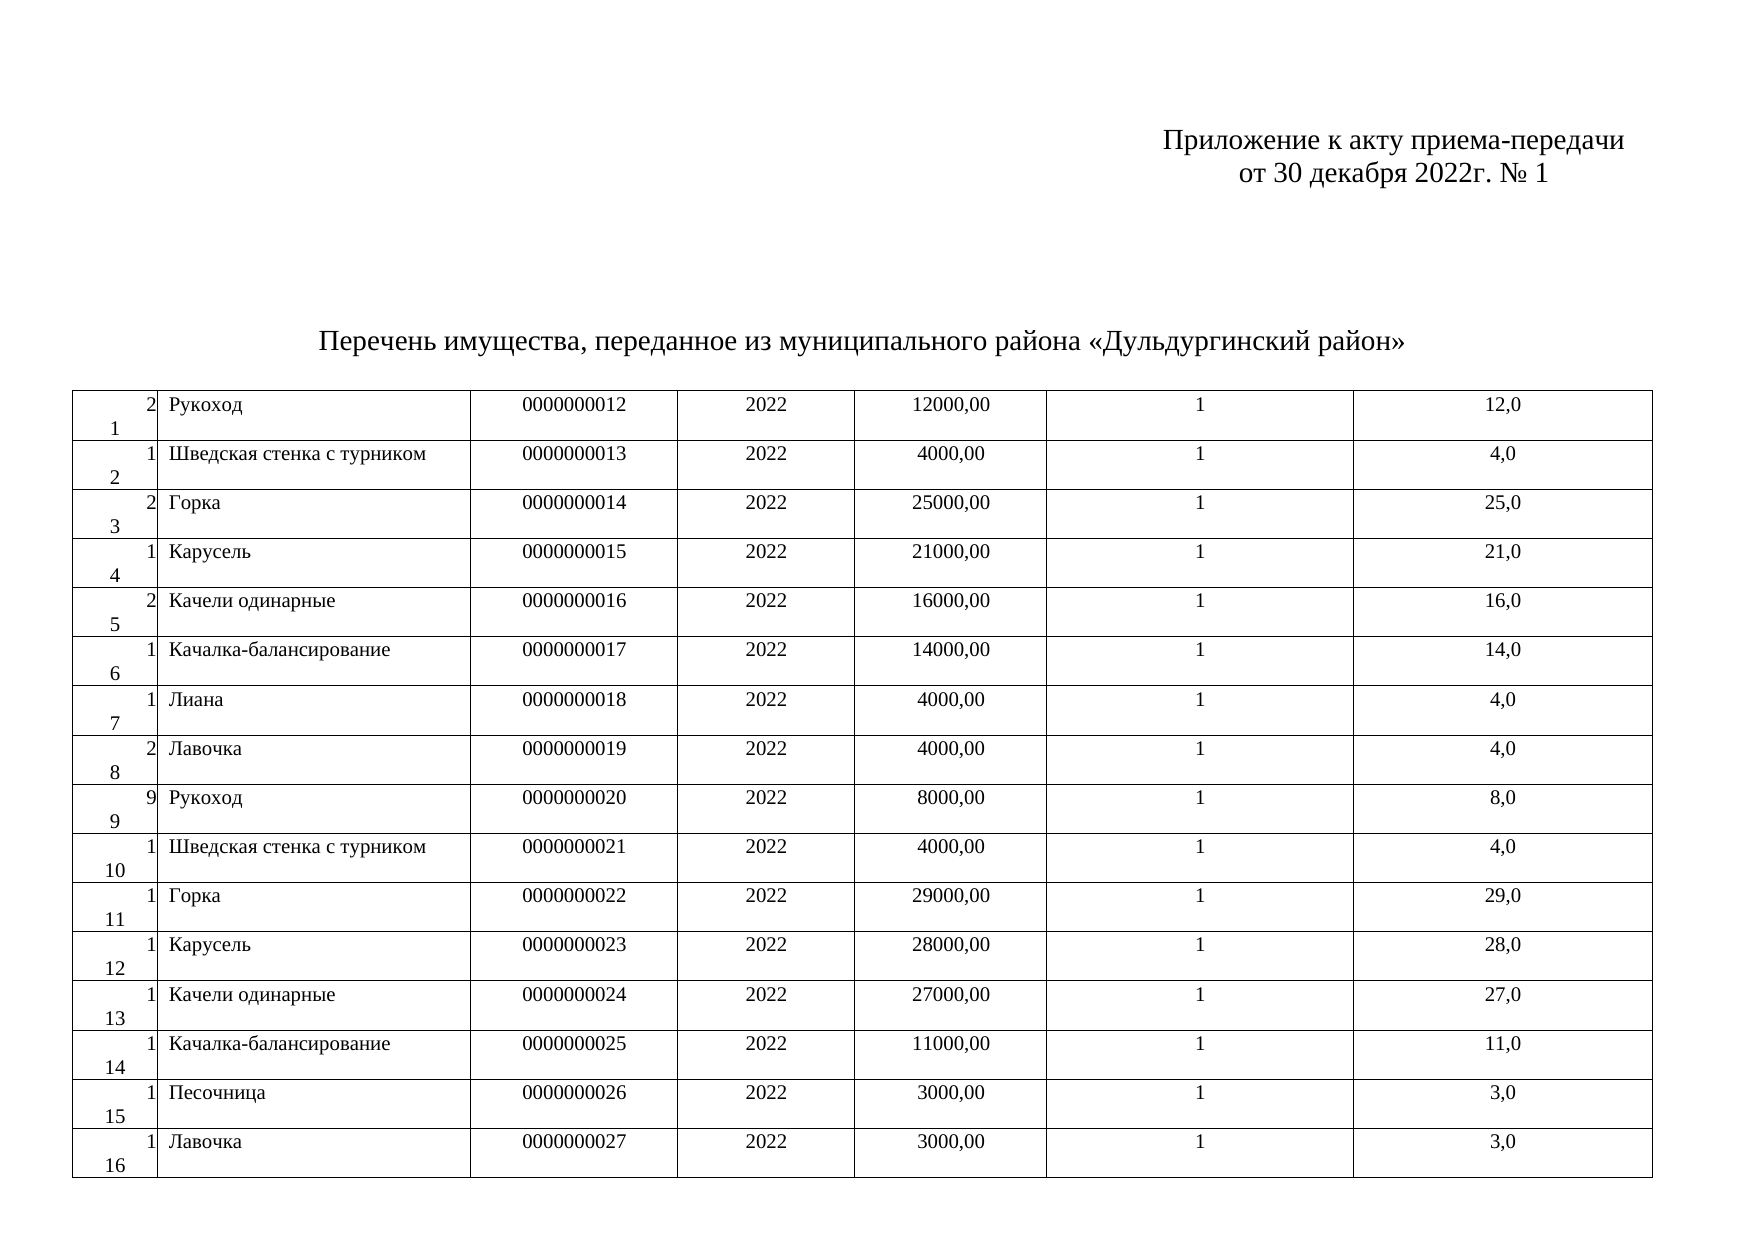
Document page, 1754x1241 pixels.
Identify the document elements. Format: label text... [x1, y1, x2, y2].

table_cell 0000000023 [471, 932, 677, 980]
table_header 2022 [678, 391, 854, 439]
text Приложение к акту приема-передачи [1122, 122, 1665, 156]
table_cell 12 [73, 441, 157, 489]
table_cell 27000,00 [855, 981, 1046, 1029]
table_cell 1 [1047, 932, 1353, 980]
table_cell Качели одинарные [158, 981, 470, 1029]
table_cell 27,0 [1354, 981, 1652, 1029]
table_cell 0000000021 [471, 834, 677, 882]
table_cell 4,0 [1354, 834, 1652, 882]
table_cell Качалка-балансирование [158, 637, 470, 685]
table_cell 14,0 [1354, 637, 1652, 685]
table_cell 1 [1047, 1031, 1353, 1079]
table_cell 1 [1047, 588, 1353, 636]
table_cell Лавочка [158, 1129, 470, 1177]
table_cell 23 [73, 490, 157, 538]
table_cell 0000000014 [471, 490, 677, 538]
table_cell 0000000027 [471, 1129, 677, 1177]
table_cell 16,0 [1354, 588, 1652, 636]
table_cell 28000,00 [855, 932, 1046, 980]
table_cell 1 [1047, 441, 1353, 489]
table_cell 110 [73, 834, 157, 882]
table_cell 113 [73, 981, 157, 1029]
table_cell 114 [73, 1031, 157, 1079]
table_cell Рукоход [158, 785, 470, 833]
table_cell 0000000026 [471, 1080, 677, 1128]
table_cell 4000,00 [855, 834, 1046, 882]
table_cell 0000000017 [471, 637, 677, 685]
table_cell Лавочка [158, 736, 470, 784]
table_header 0000000012 [471, 391, 677, 439]
table_cell 0000000020 [471, 785, 677, 833]
table_cell 14 [73, 539, 157, 587]
text Перечень имущества, переданное из муниципального района «Дульдургинский район» [59, 323, 1665, 357]
table_cell 14000,00 [855, 637, 1046, 685]
table_cell 2022 [678, 785, 854, 833]
table_cell Шведская стенка с турником [158, 834, 470, 882]
table_cell 2022 [678, 1031, 854, 1079]
table_cell 2022 [678, 834, 854, 882]
table_cell 2022 [678, 736, 854, 784]
table_cell 0000000013 [471, 441, 677, 489]
table_cell 8,0 [1354, 785, 1652, 833]
table_cell 0000000022 [471, 883, 677, 931]
table_cell 4000,00 [855, 686, 1046, 734]
table_cell 25,0 [1354, 490, 1652, 538]
table_cell 0000000015 [471, 539, 677, 587]
table_cell 3,0 [1354, 1080, 1652, 1128]
table_cell 1 [1047, 736, 1353, 784]
table_cell 8000,00 [855, 785, 1046, 833]
table_cell 2022 [678, 1080, 854, 1128]
table_cell 4,0 [1354, 686, 1652, 734]
table_cell 112 [73, 932, 157, 980]
table_cell 3000,00 [855, 1129, 1046, 1177]
table_cell 4000,00 [855, 736, 1046, 784]
table_cell 4,0 [1354, 736, 1652, 784]
table_cell 2022 [678, 883, 854, 931]
table_header 21 [73, 391, 157, 439]
table_header 1 [1047, 391, 1353, 439]
table_header Рукоход [158, 391, 470, 439]
table_cell 115 [73, 1080, 157, 1128]
table_cell 2022 [678, 490, 854, 538]
table_cell Песочница [158, 1080, 470, 1128]
table_cell 2022 [678, 981, 854, 1029]
table_cell 0000000018 [471, 686, 677, 734]
table_cell Горка [158, 490, 470, 538]
table_cell 21,0 [1354, 539, 1652, 587]
table_cell Качели одинарные [158, 588, 470, 636]
table_cell 1 [1047, 785, 1353, 833]
table_cell 111 [73, 883, 157, 931]
table_cell 4000,00 [855, 441, 1046, 489]
table_cell 2022 [678, 1129, 854, 1177]
table_cell 29,0 [1354, 883, 1652, 931]
table_cell 16 [73, 637, 157, 685]
table_cell 3,0 [1354, 1129, 1652, 1177]
table_header 12,0 [1354, 391, 1652, 439]
table_cell 0000000025 [471, 1031, 677, 1079]
table_cell 2022 [678, 441, 854, 489]
table_cell 2022 [678, 637, 854, 685]
table_cell 25 [73, 588, 157, 636]
table_cell 29000,00 [855, 883, 1046, 931]
table_cell 3000,00 [855, 1080, 1046, 1128]
table_cell 28,0 [1354, 932, 1652, 980]
table_cell 2022 [678, 588, 854, 636]
table_cell 0000000016 [471, 588, 677, 636]
table_cell 116 [73, 1129, 157, 1177]
table_cell 4,0 [1354, 441, 1652, 489]
table_cell 0000000019 [471, 736, 677, 784]
table_cell 2022 [678, 539, 854, 587]
table_cell 1 [1047, 539, 1353, 587]
table_cell 1 [1047, 637, 1353, 685]
table_cell Лиана [158, 686, 470, 734]
text от 30 декабря 2022г. № 1 [1122, 156, 1665, 189]
table_cell 1 [1047, 1129, 1353, 1177]
table_cell 16000,00 [855, 588, 1046, 636]
table_cell Качалка-балансирование [158, 1031, 470, 1079]
table_cell Горка [158, 883, 470, 931]
table_cell 11,0 [1354, 1031, 1652, 1079]
table_cell Шведская стенка с турником [158, 441, 470, 489]
table_cell 28 [73, 736, 157, 784]
table_cell 25000,00 [855, 490, 1046, 538]
table_header 12000,00 [855, 391, 1046, 439]
table_cell 1 [1047, 686, 1353, 734]
table_cell 2022 [678, 686, 854, 734]
table_cell Карусель [158, 932, 470, 980]
table_cell 1 [1047, 981, 1353, 1029]
table_cell 1 [1047, 834, 1353, 882]
table_cell 1 [1047, 883, 1353, 931]
table_cell Карусель [158, 539, 470, 587]
table_cell 1 [1047, 490, 1353, 538]
table_cell 11000,00 [855, 1031, 1046, 1079]
table_cell 17 [73, 686, 157, 734]
table_cell 21000,00 [855, 539, 1046, 587]
table_cell 99 [73, 785, 157, 833]
table_cell 0000000024 [471, 981, 677, 1029]
table_cell 1 [1047, 1080, 1353, 1128]
table_cell 2022 [678, 932, 854, 980]
